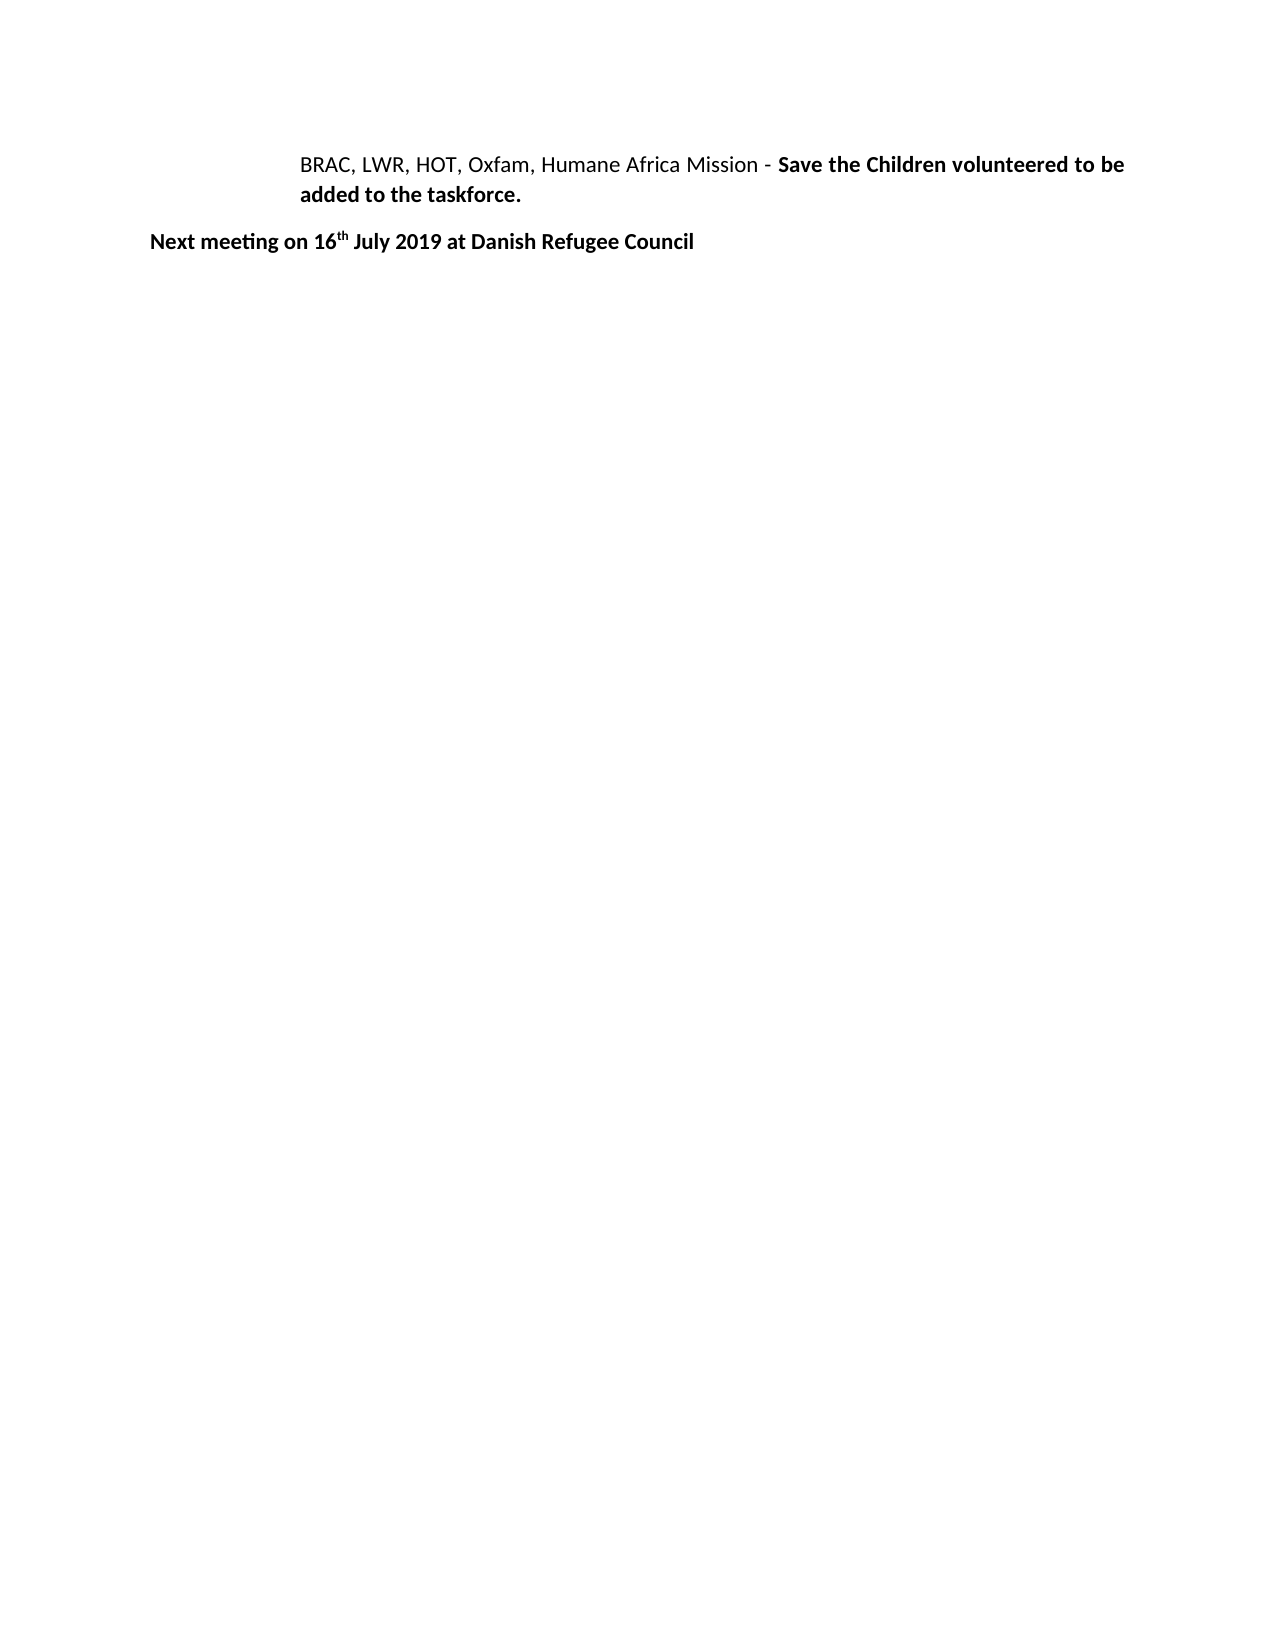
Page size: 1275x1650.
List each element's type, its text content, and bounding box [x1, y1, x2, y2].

text Next meeting on 16th July 2019 at Danish Refugee Council [150, 227, 1125, 255]
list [262, 150, 1125, 208]
